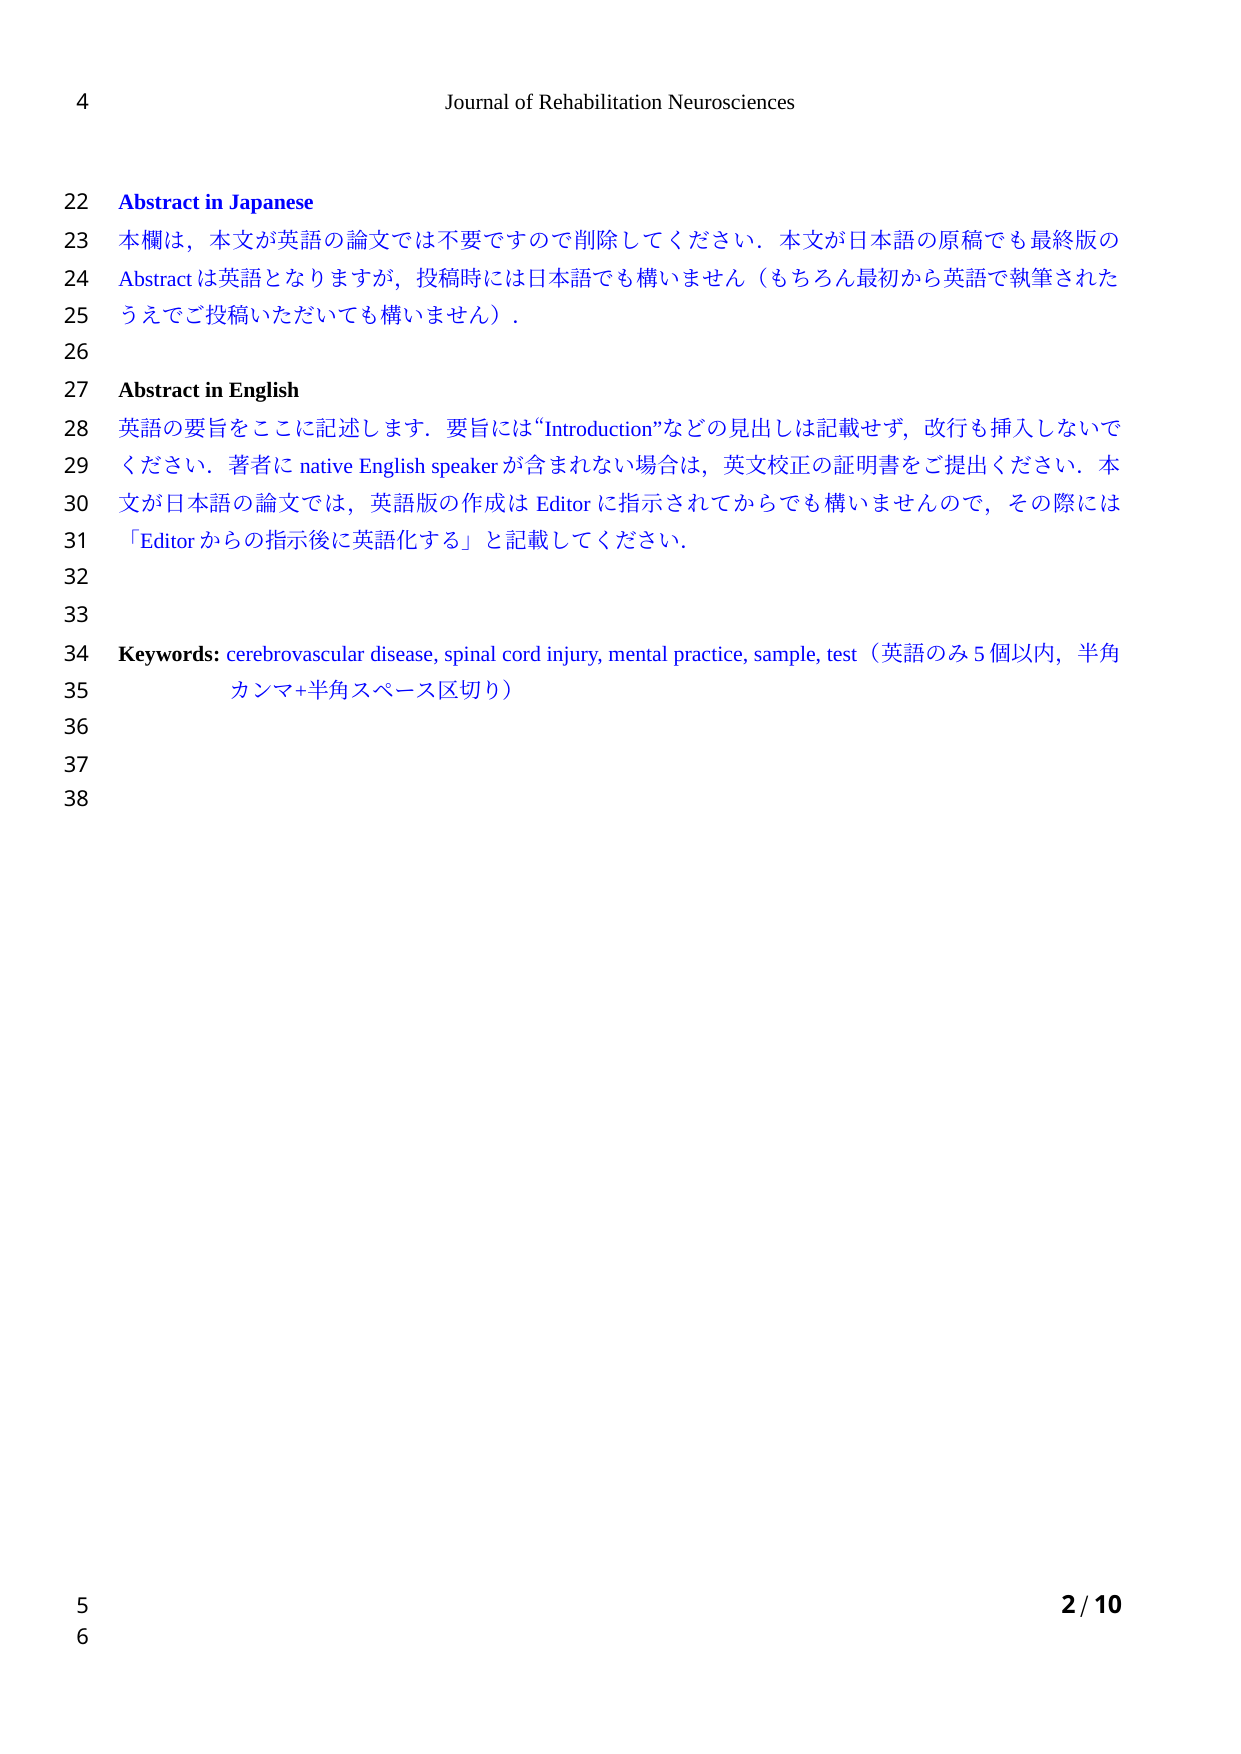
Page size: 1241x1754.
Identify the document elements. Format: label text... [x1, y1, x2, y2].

list 英語の要旨をここに記述します．要旨には“Introduction”などの見出しは記載せず，改行も挿入しないでください．著者にnative English speakerが含まれない場合は，英文校正の証明書をご提出ください．本文が日本語の論文では，英語版の作成はEditorに指示されてからでも構いませんので，その際には「Editorからの指示後に英語化する」と記載してください． [118, 408, 1122, 558]
list 本欄は，本文が英語の論文では不要ですので削除してください．本文が日本語の原稿でも最終版のAbstractは英語となりますが，投稿時には日本語でも構いません（もちろん最初から英語で執筆されたうえでご投稿いただいても構いません）． [118, 221, 1122, 333]
text Keywords: cerebrovascular disease, spinal cord injury, mental practice, sample, test（英語のみ5個以内，半角カンマ+半角スペース区切り） [118, 633, 1122, 708]
text Abstract in Japanese [118, 183, 1122, 221]
text Abstract in English [118, 371, 1122, 408]
